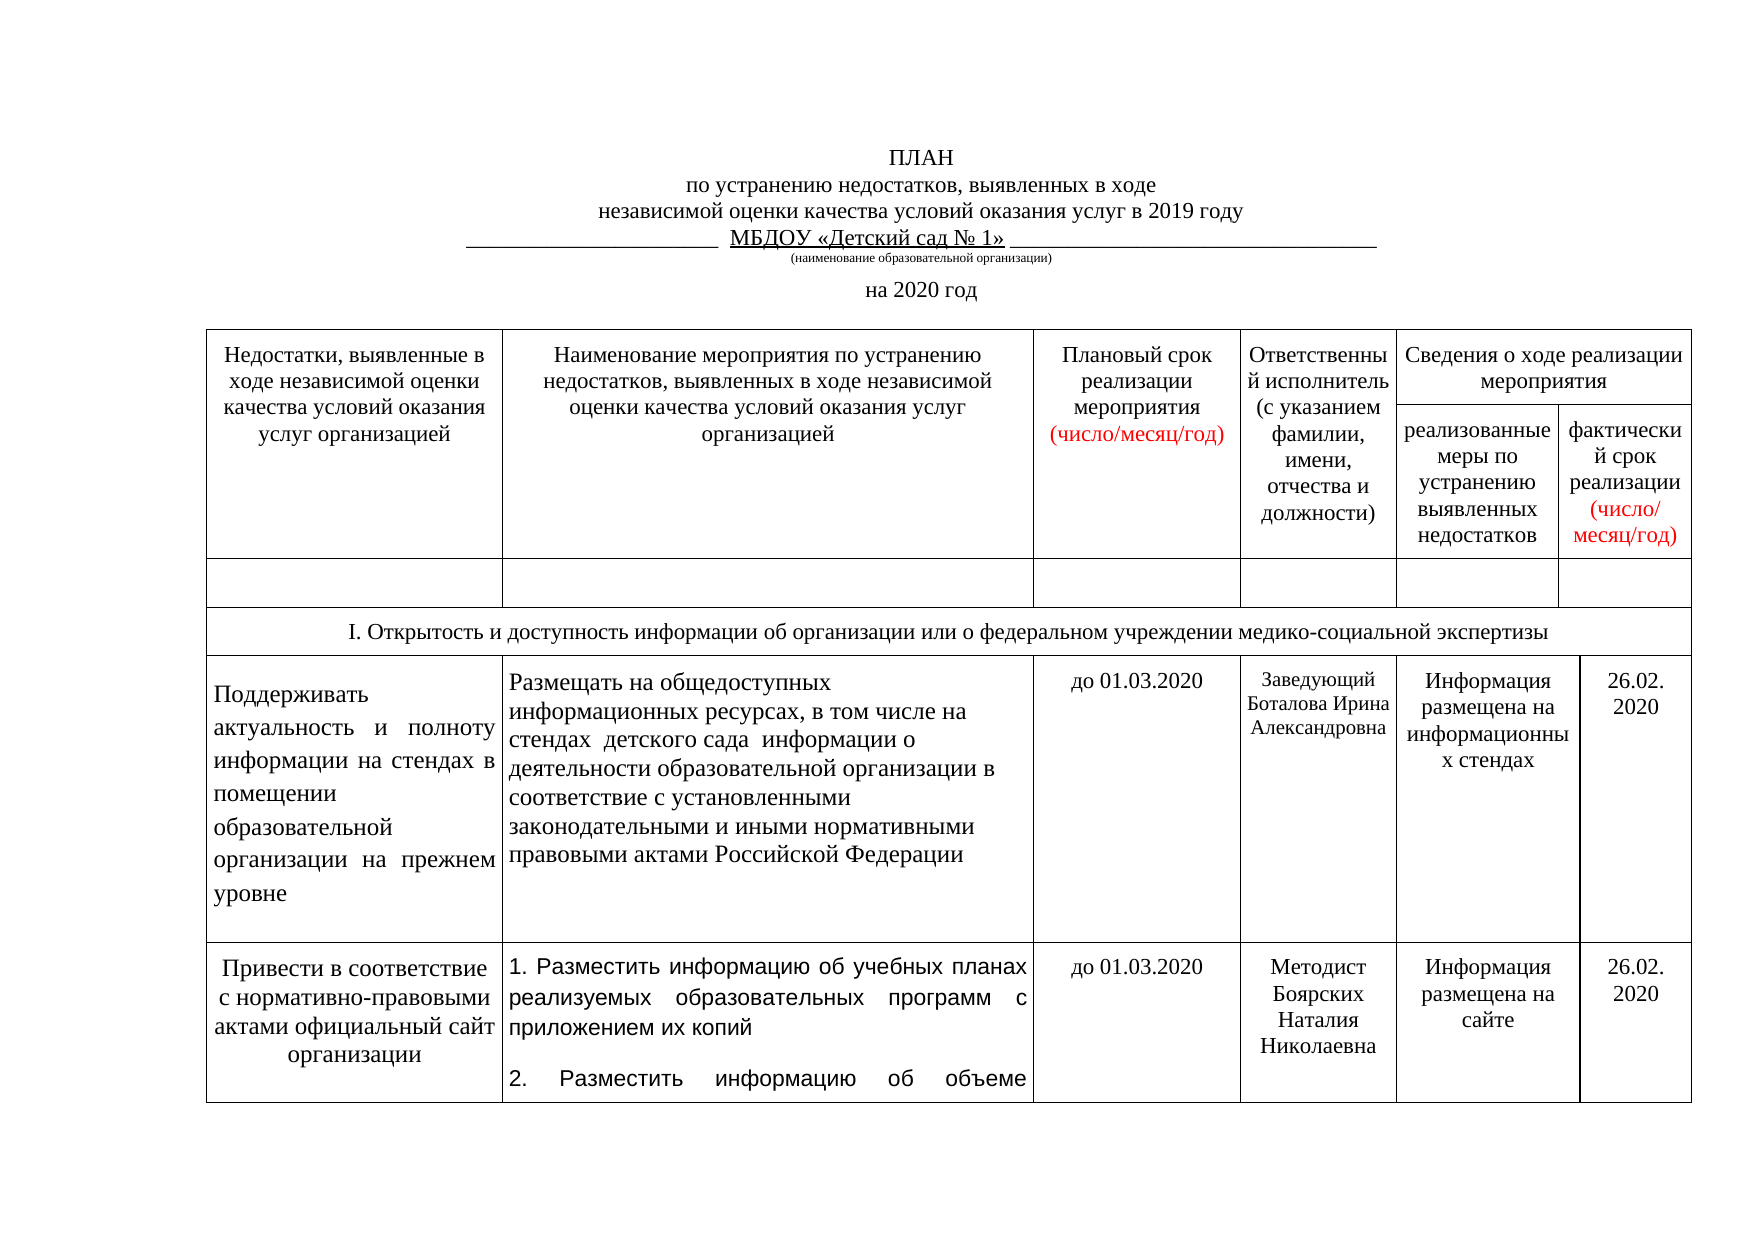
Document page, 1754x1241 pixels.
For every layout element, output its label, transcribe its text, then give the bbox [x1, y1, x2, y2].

text на 2020 год [177, 276, 1665, 303]
table_header Ответственный исполнитель (с указанием фамилии, имени, отчества и должности) [1241, 330, 1396, 558]
table_cell 26.02. 2020 [1581, 943, 1691, 1102]
table_cell Заведующий Боталова Ирина Александровна [1241, 656, 1396, 942]
table_cell [1241, 559, 1396, 607]
text (наименование образовательной организации) [177, 250, 1665, 276]
table_cell [1397, 559, 1558, 607]
table_cell до 01.03.2020 [1034, 656, 1240, 942]
table_cell [503, 559, 1033, 607]
table_cell фактический срок реализации (число/месяц/год) [1559, 405, 1691, 558]
table_cell реализованные меры по устранению выявленных недостатков [1397, 405, 1558, 558]
text независимой оценки качества условий оказания услуг в 2019 году [177, 197, 1665, 223]
table_cell I. Открытость и доступность информации об организации или о федеральном учреждении медико-социальной экспертизы [207, 608, 1691, 655]
table_cell [207, 559, 502, 607]
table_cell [1397, 943, 1579, 1102]
table_cell 26.02. 2020 [1581, 656, 1691, 942]
table_header Наименование мероприятия по устранению недостатков, выявленных в ходе независимой оценки качества условий оказания услуг организацией [503, 330, 1033, 558]
text ПЛАН [177, 144, 1665, 171]
table_header Плановый срок реализации мероприятия (число/месяц/год) [1034, 330, 1240, 558]
table_cell [1034, 559, 1240, 607]
text по устранению недостатков, выявленных в ходе [177, 171, 1665, 197]
table_cell [1559, 559, 1691, 607]
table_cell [207, 943, 502, 1102]
text ______________________ МБДОУ «Детский сад № 1» ________________________________ [177, 223, 1665, 250]
table_cell Размещать на общедоступных информационных ресурсах, в том числе на стендах детского сада информации о деятельности образовательной организации в соответствие с установленными законодательными и иными нормативными правовыми актами Российской Федерации [503, 656, 1033, 942]
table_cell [1241, 943, 1396, 1102]
table_header Недостатки, выявленные в ходе независимой оценки качества условий оказания услуг организацией [207, 330, 502, 558]
table_cell до 01.03.2020 [1034, 943, 1240, 1102]
table_cell Информация размещена на информационных стендах [1397, 656, 1579, 942]
table_cell Поддерживать актуальность и полноту информации на стендах в помещении образовательной организации на прежнем уровне [207, 656, 502, 942]
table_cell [503, 943, 1033, 1102]
table_header Сведения о ходе реализации мероприятия [1397, 330, 1691, 404]
